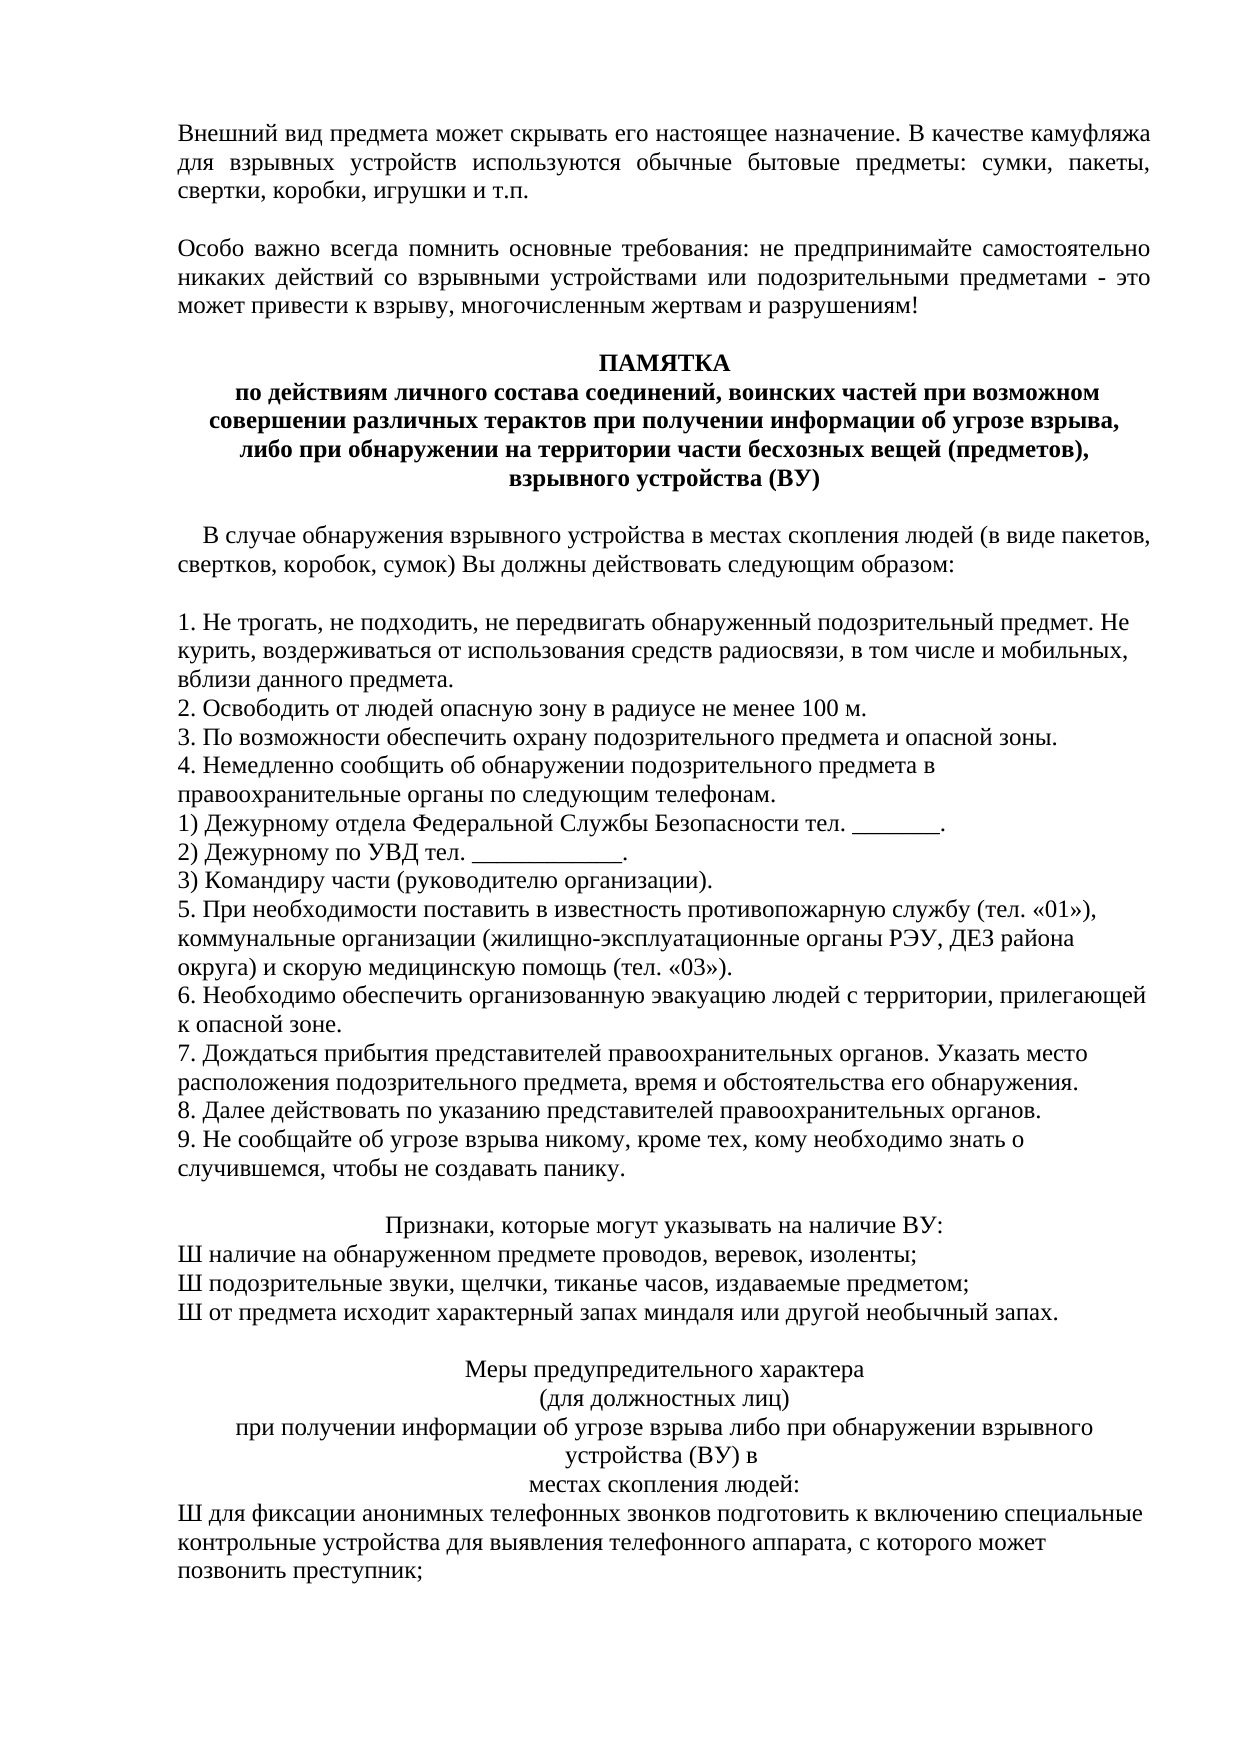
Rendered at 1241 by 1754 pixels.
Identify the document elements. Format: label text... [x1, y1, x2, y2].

text (для должностных лиц) [177, 1383, 1152, 1412]
text Меры предупредительного характера [177, 1354, 1152, 1383]
text взрывного устройства (ВУ) [177, 463, 1152, 492]
text Ш наличие на обнаруженном предмете проводов, веревок, изоленты; [177, 1239, 1152, 1268]
text совершении различных терактов при получении информации об угрозе взрыва, [177, 406, 1152, 434]
text либо при обнаружении на территории части бесхозных вещей (предметов), [177, 434, 1152, 463]
text Ш подозрительные звуки, щелчки, тиканье часов, издаваемые предметом; [177, 1268, 1152, 1297]
text Особо важно всегда помнить основные требования: не предпринимайте самостоятельно никаких действий со взрывными устройствами или подозрительными предметами - это может привести к взрыву, многочисленным жертвам и разрушениям! [177, 233, 1152, 319]
text ПАМЯТКА по действиям личного состава соединений, воинских частей при возможном [177, 348, 1152, 406]
text Ш от предмета исходит характерный запах миндаля или другой необычный запах. [177, 1297, 1152, 1354]
text В случае обнаружения взрывного устройства в местах скопления людей (в виде пакетов, свертков, коробок, сумок) Вы должны действовать следующим образом: 1. Не трогать, не подходить, не передвигать обнаруженный подозрительный предмет. Не курить, воздерживаться от использования средств радиосвязи, в том числе и мобильных, вблизи данного предмета. 2. Освободить от людей опасную зону в радиусе не менее . 3. По возможности обеспечить охрану подозрительного предмета и опасной зоны. 4. Немедленно сообщить об обнаружении подозрительного предмета в правоохранительные органы по следующим телефонам. 1) Дежурному отдела Федеральной Службы Безопасности тел. _______. 2) Дежурному по УВД тел. ____________. 3) Командиру части (руководителю организации). 5. При необходимости поставить в известность противопожарную службу (тел. «01»), коммунальные организации (жилищно-эксплуатационные органы РЭУ, ДЕЗ района округа) и скорую медицинскую помощь (тел. «03»). 6. Необходимо обеспечить организованную эвакуацию людей с территории, прилегающей к опасной зоне. 7. Дождаться прибытия представителей правоохранительных органов. Указать место расположения подозрительного предмета, время и обстоятельства его обнаружения. 8. Далее действовать по указанию представителей правоохранительных органов. 9. Не сообщайте об угрозе взрыва никому, кроме тех, кому необходимо знать о случившемся, чтобы не создавать панику. [177, 521, 1152, 1211]
text Признаки, которые могут указывать на наличие ВУ: [177, 1211, 1152, 1239]
text при получении информации об угрозе взрыва либо при обнаружении взрывного устройства (ВУ) в местах скопления людей: [177, 1412, 1152, 1498]
text Ш для фиксации анонимных телефонных звонков подготовить к включению специальные контрольные устройства для выявления телефонного аппарата, с которого может позвонить преступник; [177, 1498, 1152, 1584]
text Внешний вид предмета может скрывать его настоящее назначение. В качестве камуфляжа для взрывных устройств используются обычные бытовые предметы: сумки, пакеты, свертки, коробки, игрушки и т.п. [177, 118, 1152, 204]
